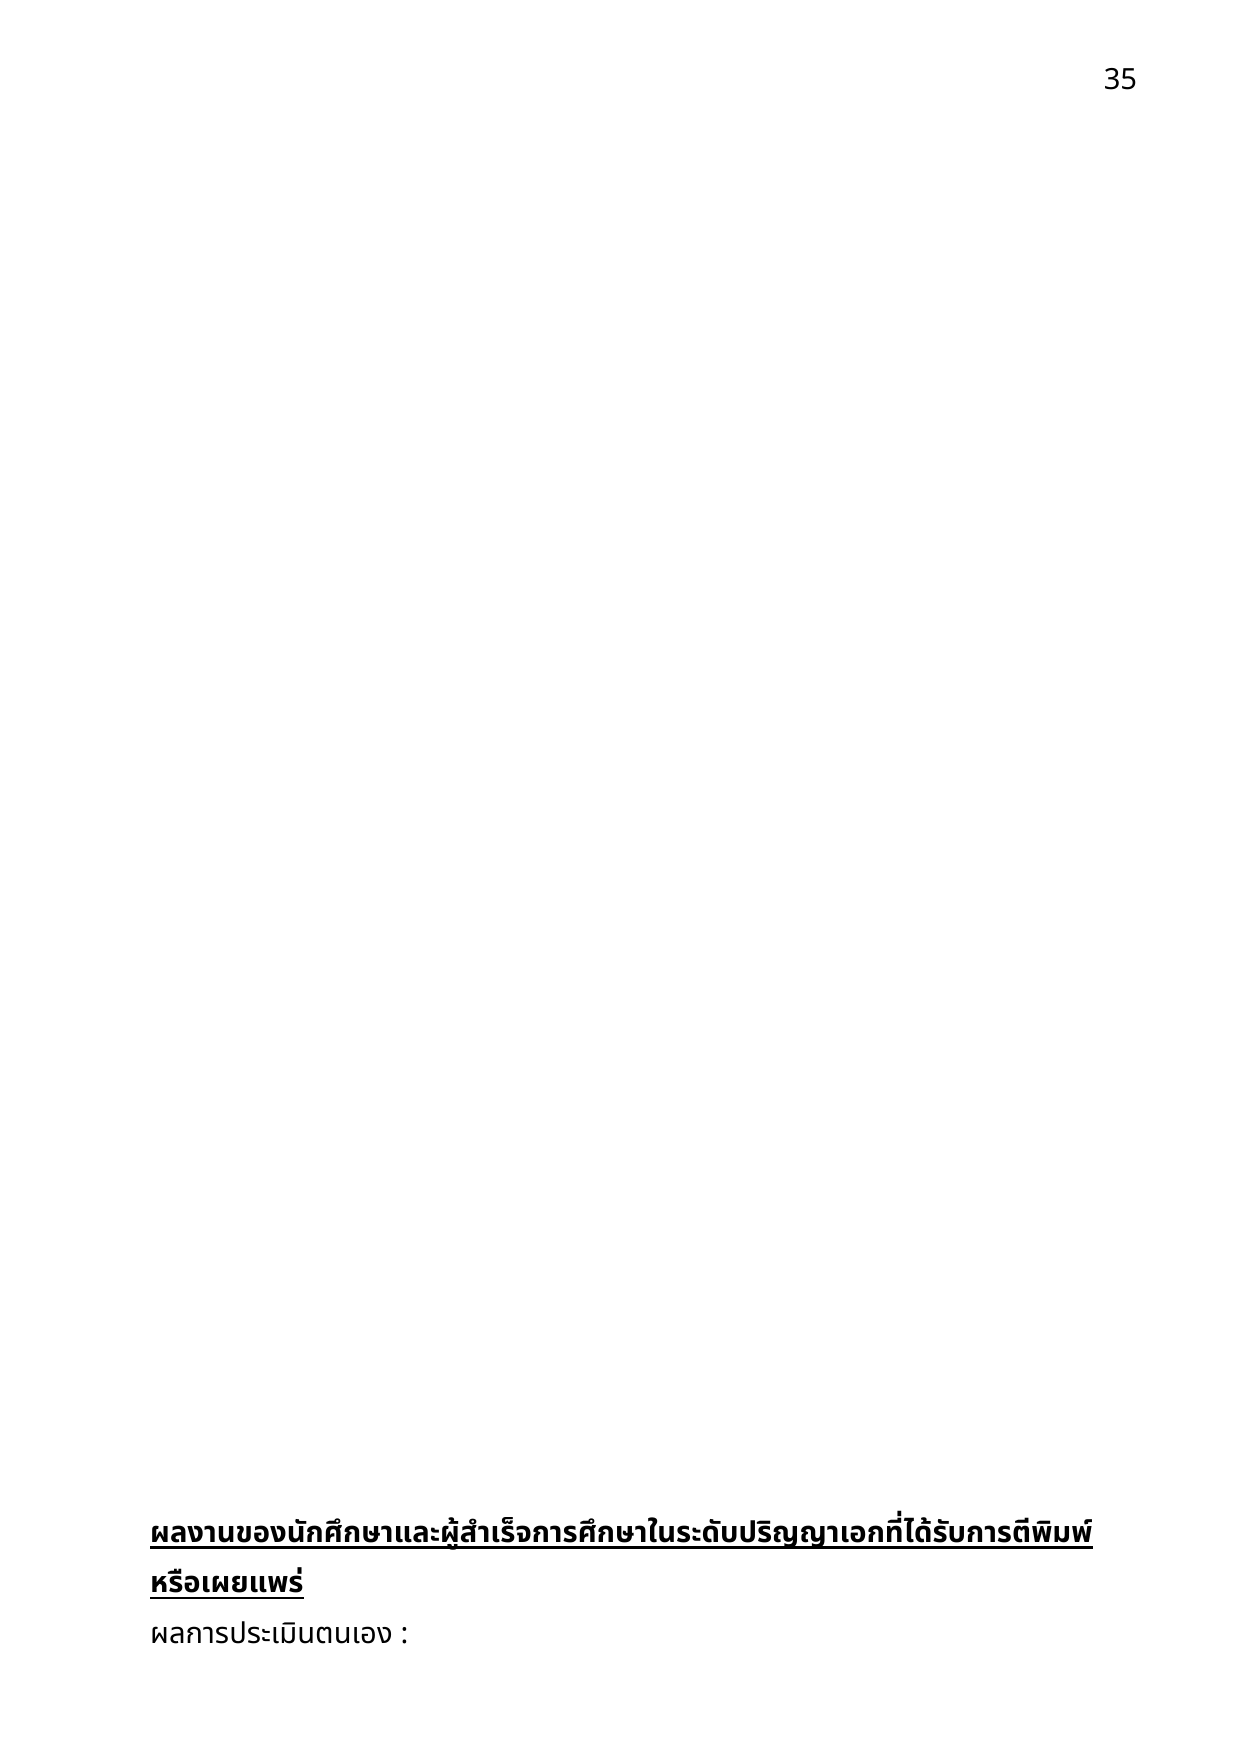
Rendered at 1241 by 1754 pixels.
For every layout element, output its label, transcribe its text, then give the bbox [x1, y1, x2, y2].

text ผลงานของนักศึกษาและผู้สำเร็จการศึกษาในระดับปริญญาเอกที่ได้รับการตีพิมพ์หรือเผยแพร่ [150, 1511, 1137, 1606]
text ผลการประเมินตนเอง : [150, 1612, 1137, 1657]
